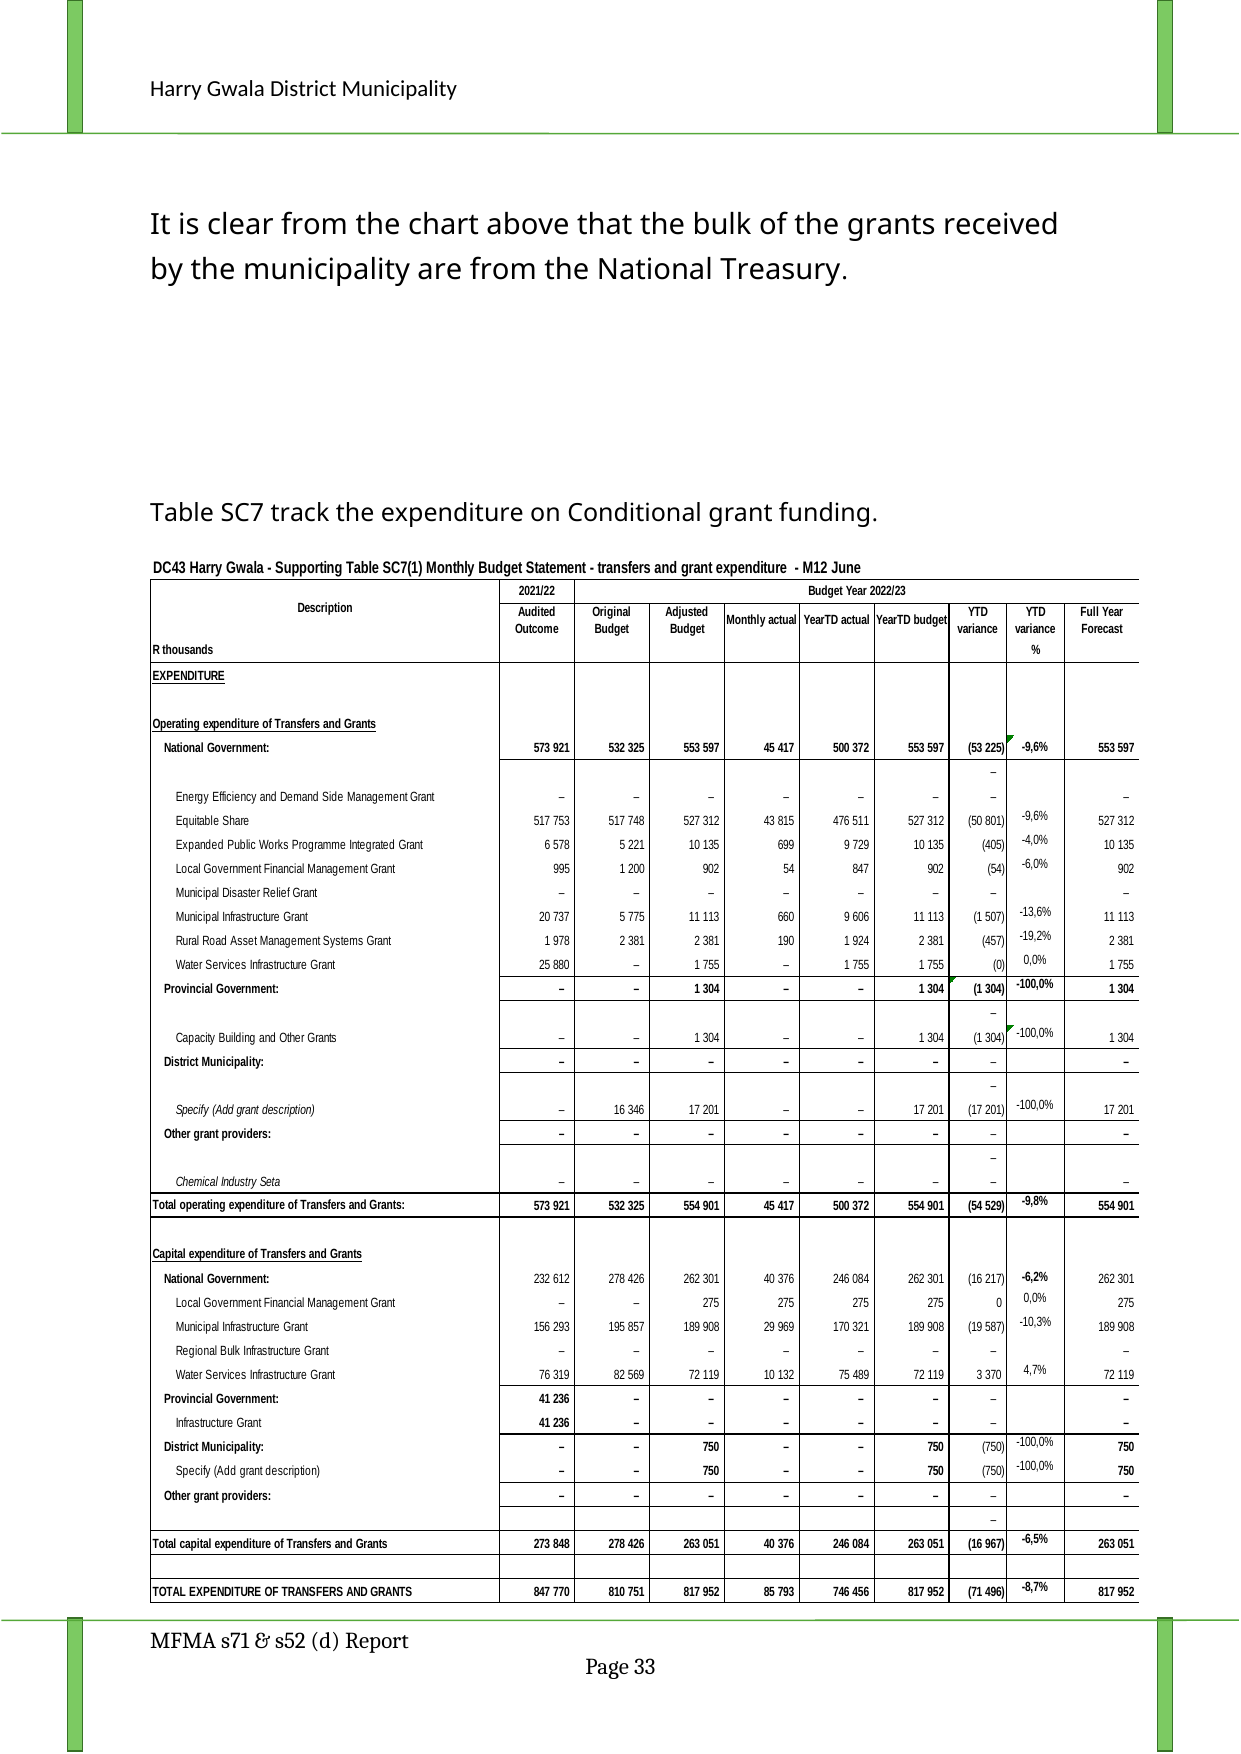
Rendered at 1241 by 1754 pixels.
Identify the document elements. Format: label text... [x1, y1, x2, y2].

text Table SC7 track the expenditure on Conditional grant funding. [150, 495, 1090, 529]
text It is clear from the chart above that the bulk of the grants received by the municipality are from the National Treasury. [150, 203, 1090, 288]
